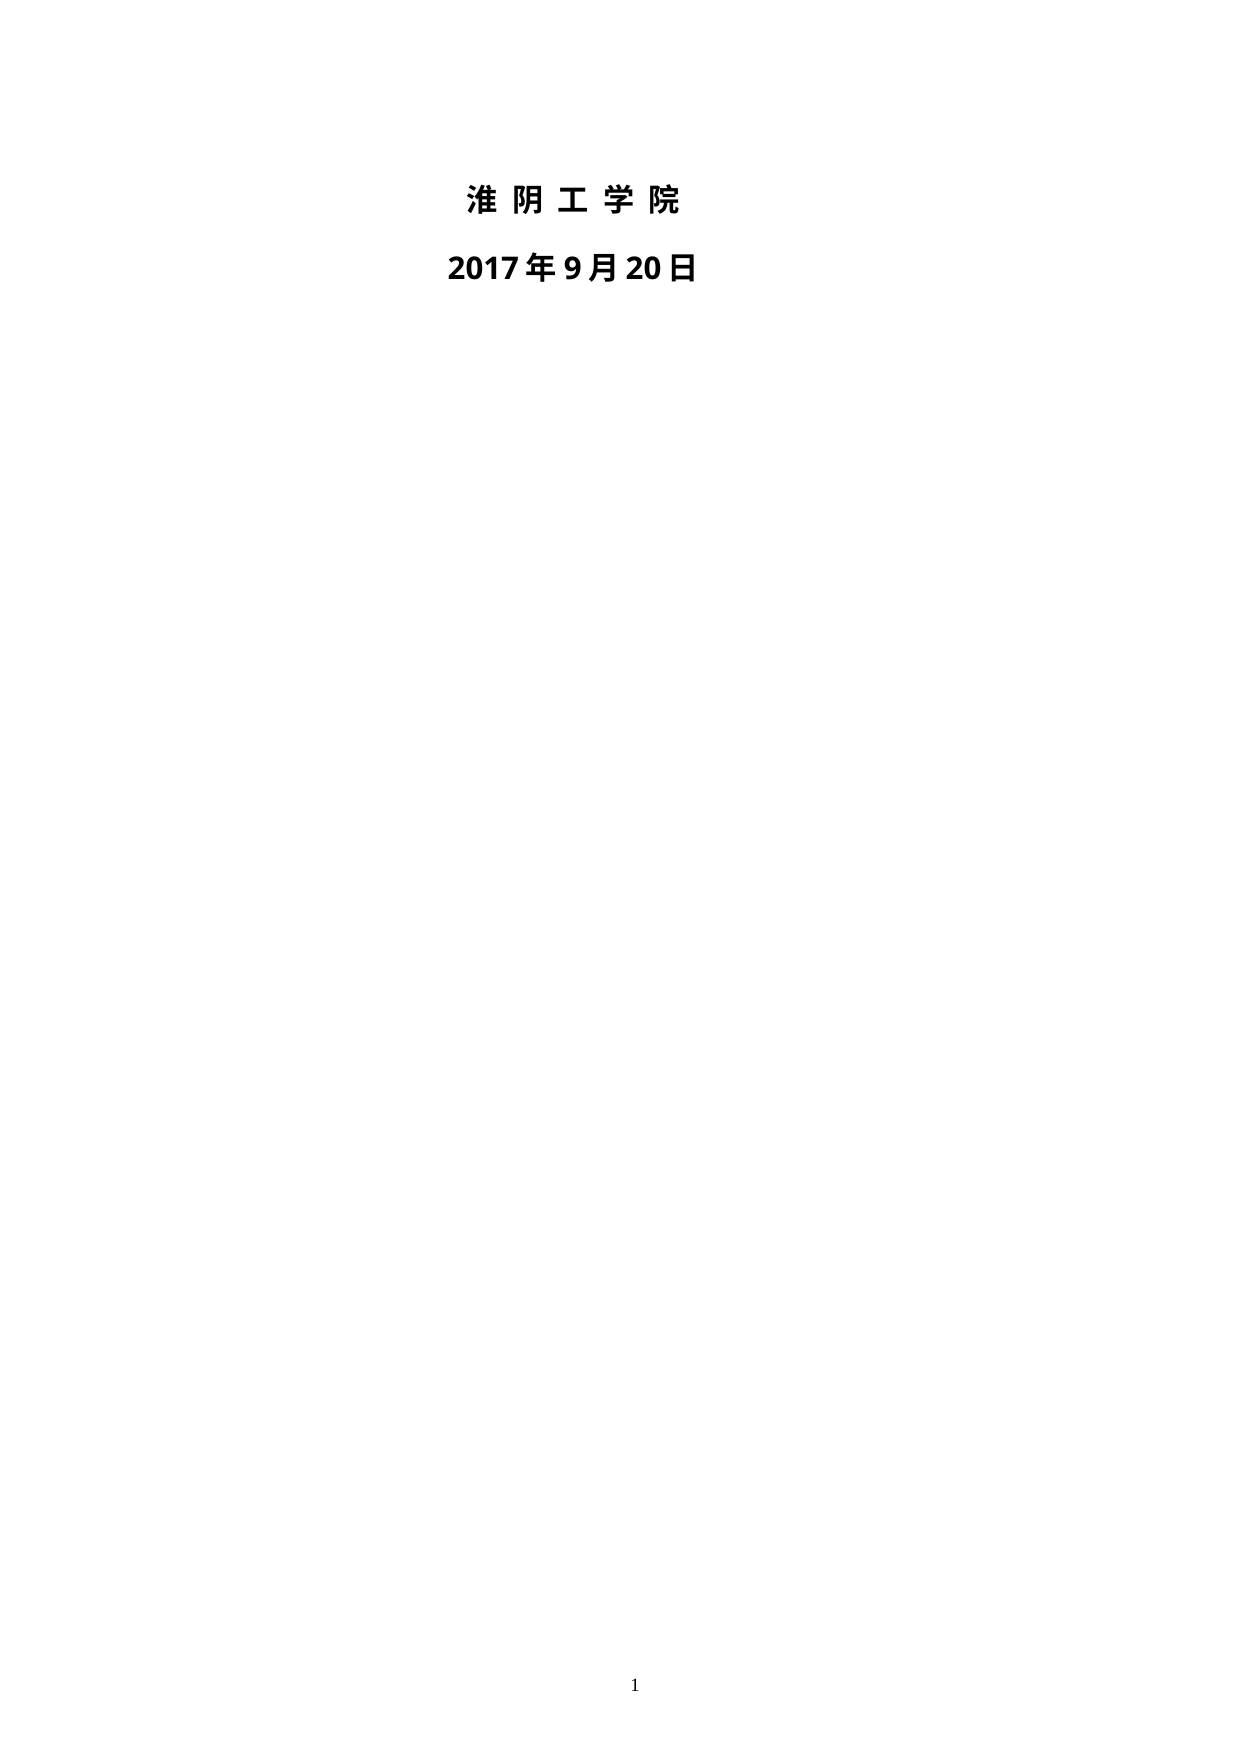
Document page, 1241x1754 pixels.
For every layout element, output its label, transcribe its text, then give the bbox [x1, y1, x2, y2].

text 2017年 9月20日 [148, 232, 868, 300]
text 淮 阴 工 学 院 [148, 164, 868, 232]
